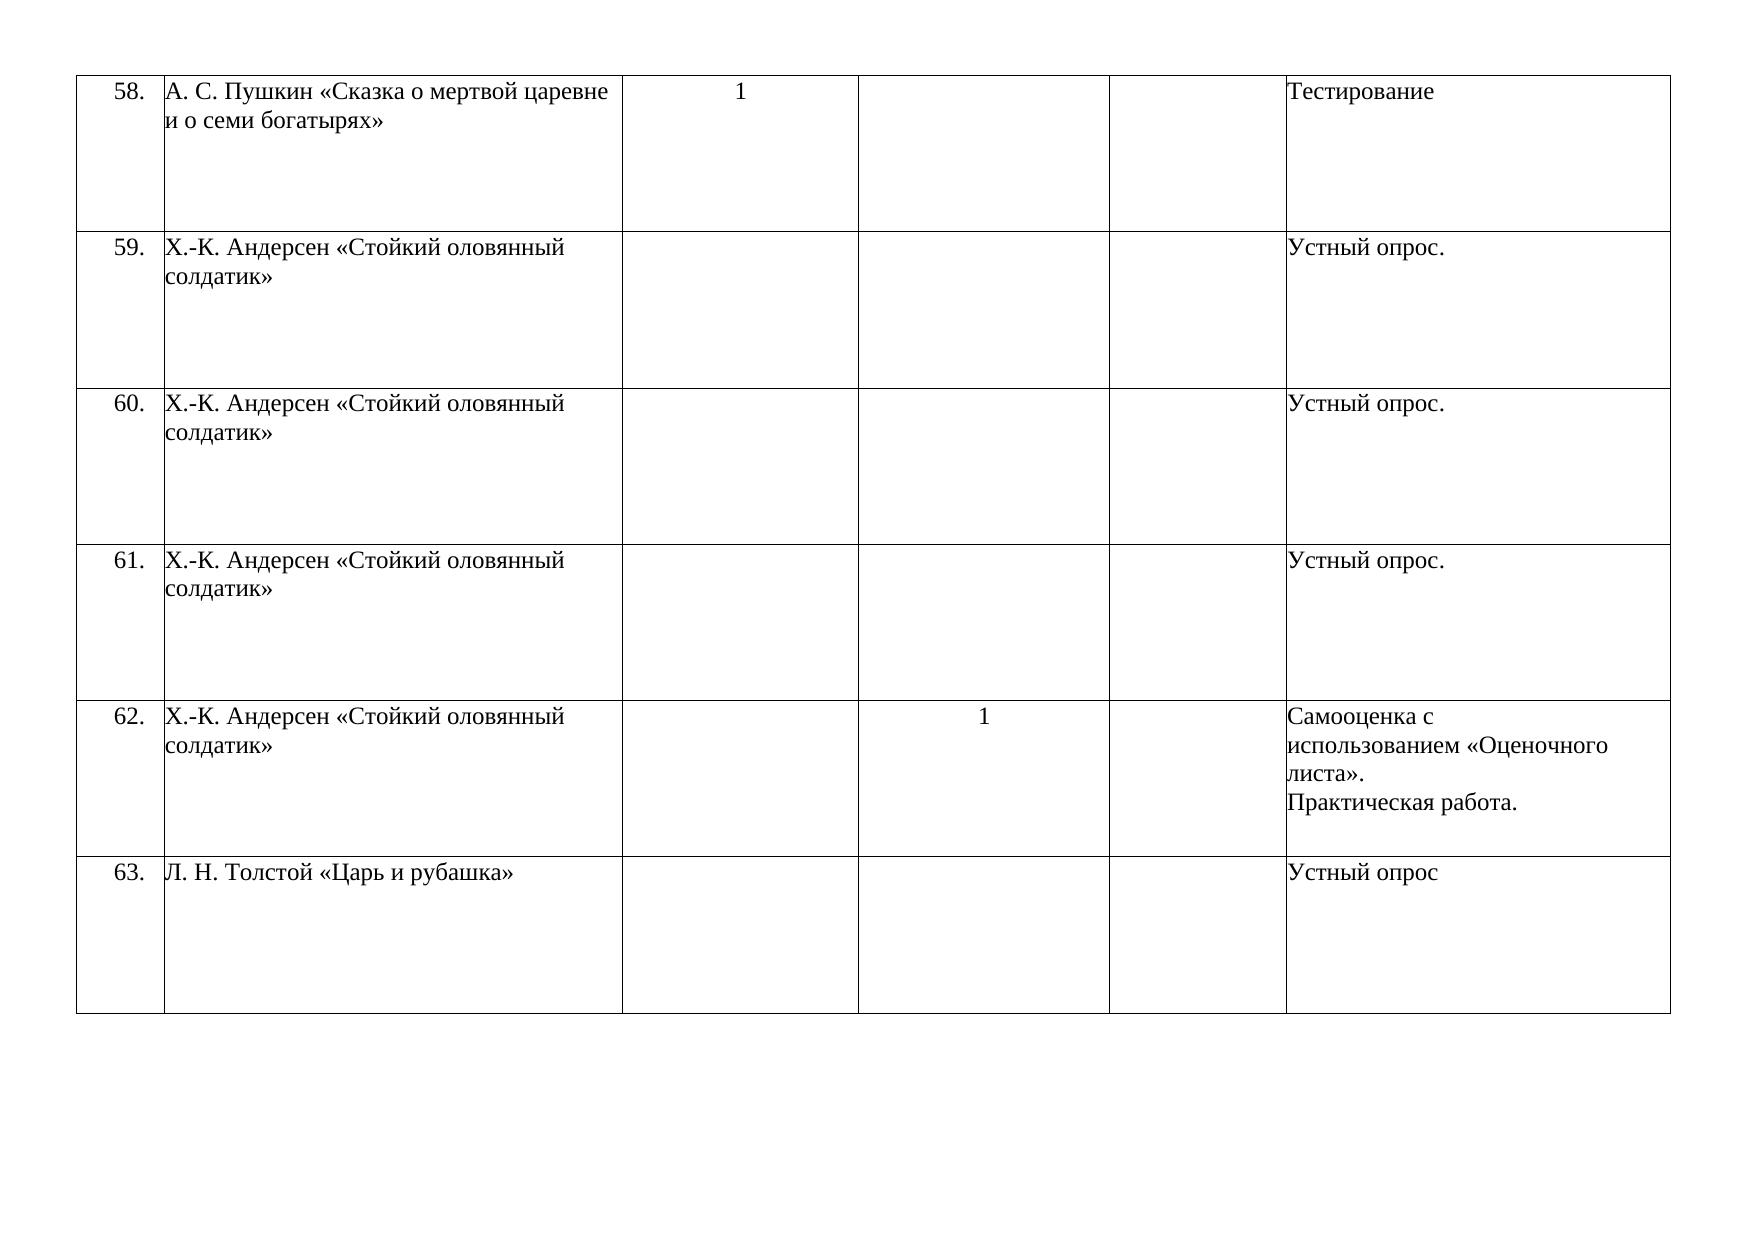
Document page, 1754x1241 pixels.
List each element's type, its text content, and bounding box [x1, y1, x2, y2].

table_cell [623, 545, 858, 700]
table_cell Устный опрос. [1287, 545, 1670, 700]
table_cell [859, 76, 1109, 231]
table_cell [623, 389, 858, 544]
table_cell Х.-К. Андерсен «Стойкий оловянный солдатик» [165, 545, 622, 700]
table_cell [77, 389, 164, 544]
table_cell [1110, 857, 1286, 1012]
table_cell [1110, 76, 1286, 231]
table_cell Х.-К. Андерсен «Стойкий оловянный солдатик» [165, 701, 622, 856]
table_cell [1110, 232, 1286, 387]
table_cell [77, 232, 164, 387]
table_cell Устный опрос. [1287, 232, 1670, 387]
table_cell [623, 857, 858, 1012]
table_cell [77, 857, 164, 1012]
table_cell [859, 389, 1109, 544]
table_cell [165, 76, 622, 231]
table_cell Устный опрос. [1287, 389, 1670, 544]
table_cell [1110, 389, 1286, 544]
table_cell [1110, 701, 1286, 856]
table_cell Устный опрос [1287, 857, 1670, 1012]
table_cell Х.-К. Андерсен «Стойкий оловянный солдатик» [165, 389, 622, 544]
table_cell [859, 545, 1109, 700]
table_cell Самооценка с использованием «Оценочного листа». Практическая работа. [1287, 701, 1670, 856]
table_cell 1 [623, 76, 858, 231]
table_cell [623, 701, 858, 856]
table_cell [77, 545, 164, 700]
table_cell [77, 701, 164, 856]
table_cell [77, 76, 164, 231]
table_cell Л. Н. Толстой «Царь и рубашка» [165, 857, 622, 1012]
table_cell [623, 232, 858, 387]
table_cell [859, 232, 1109, 387]
table_cell Тестирование [1287, 76, 1670, 231]
table_cell Х.-К. Андерсен «Стойкий оловянный солдатик» [165, 232, 622, 387]
table_cell [1110, 545, 1286, 700]
table_cell 1 [859, 701, 1109, 856]
table_cell [859, 857, 1109, 1012]
